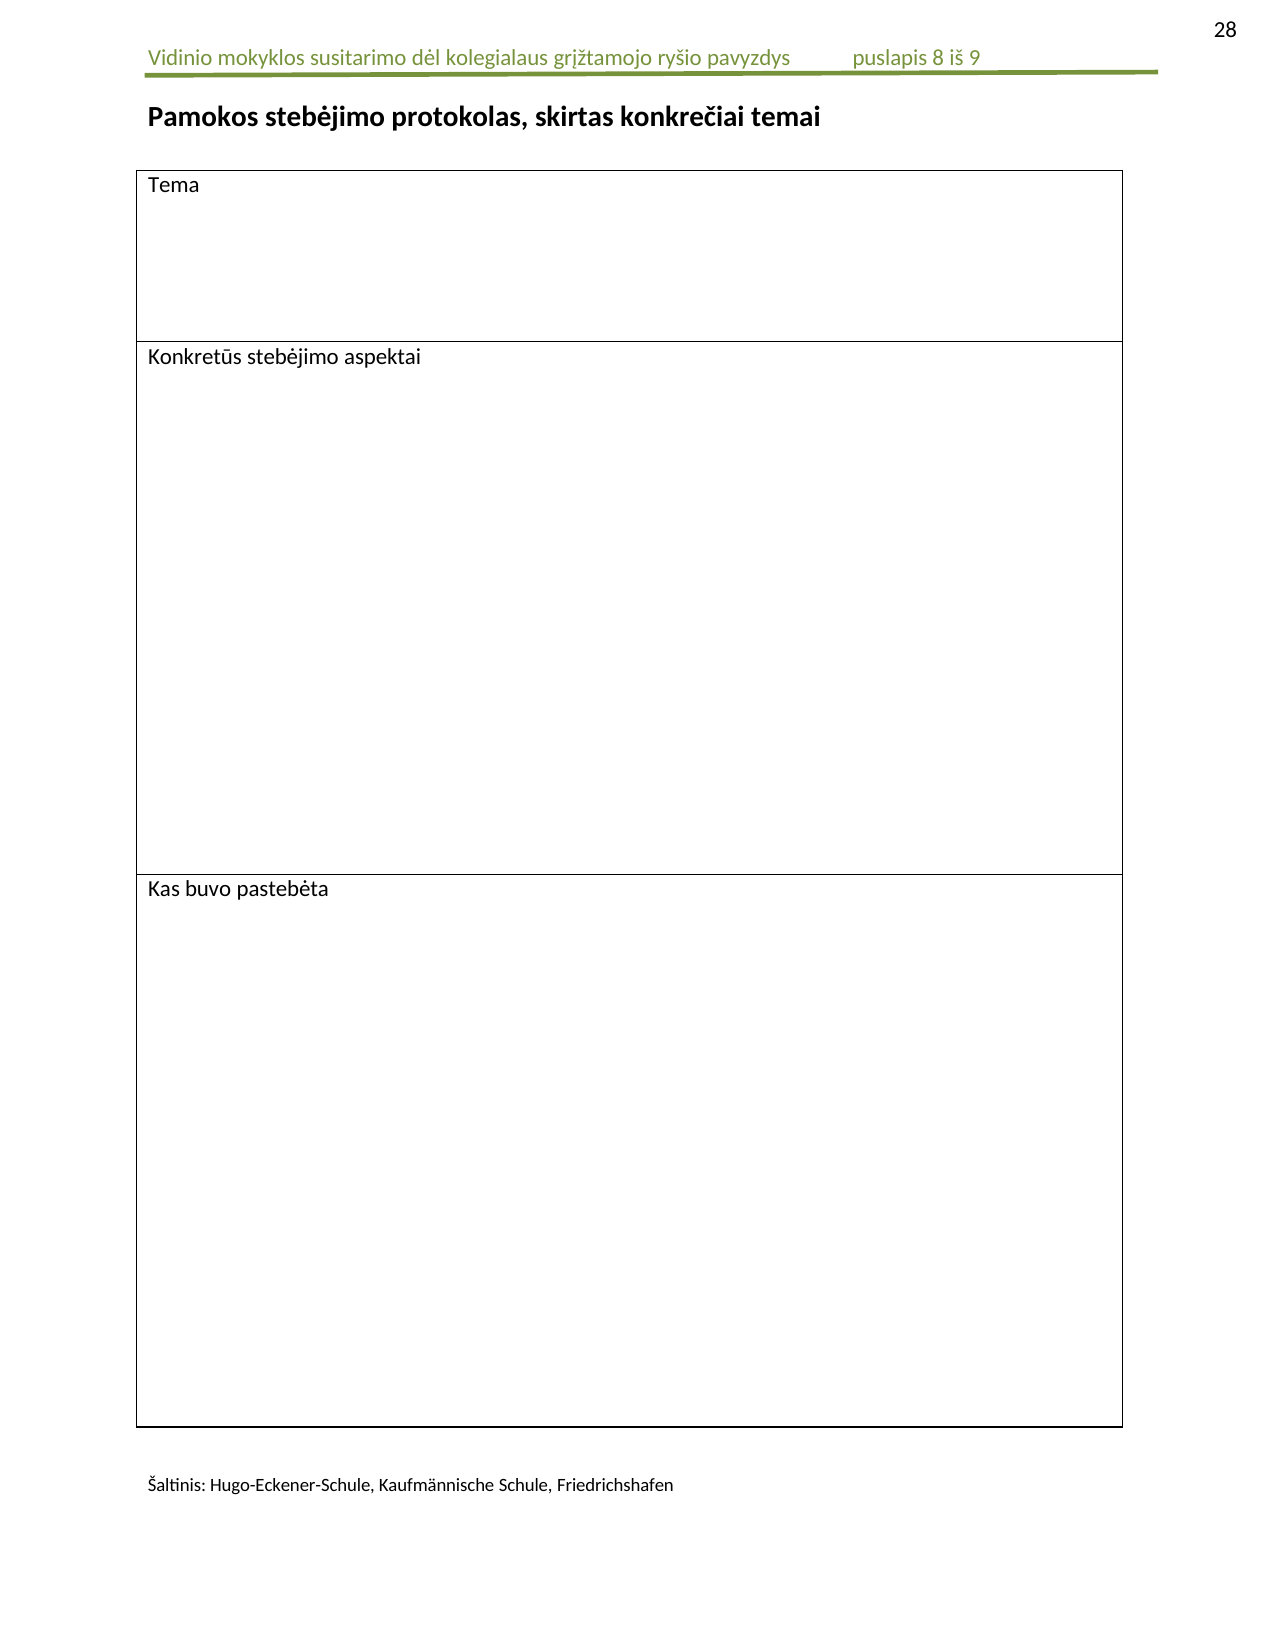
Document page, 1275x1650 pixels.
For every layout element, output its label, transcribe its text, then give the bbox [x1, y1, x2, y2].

text Šaltinis: Hugo-Eckener-Schule, Kaufmännische Schule, Friedrichshafen [148, 1473, 1248, 1496]
table_cell Konkretūs stebėjimo aspektai [137, 342, 1122, 874]
subtitle Pamokos stebėjimo protokolas, skirtas konkrečiai temai [148, 98, 1248, 134]
table_cell Kas buvo pastebėta [137, 875, 1122, 1426]
table_header Tema [137, 171, 1122, 341]
